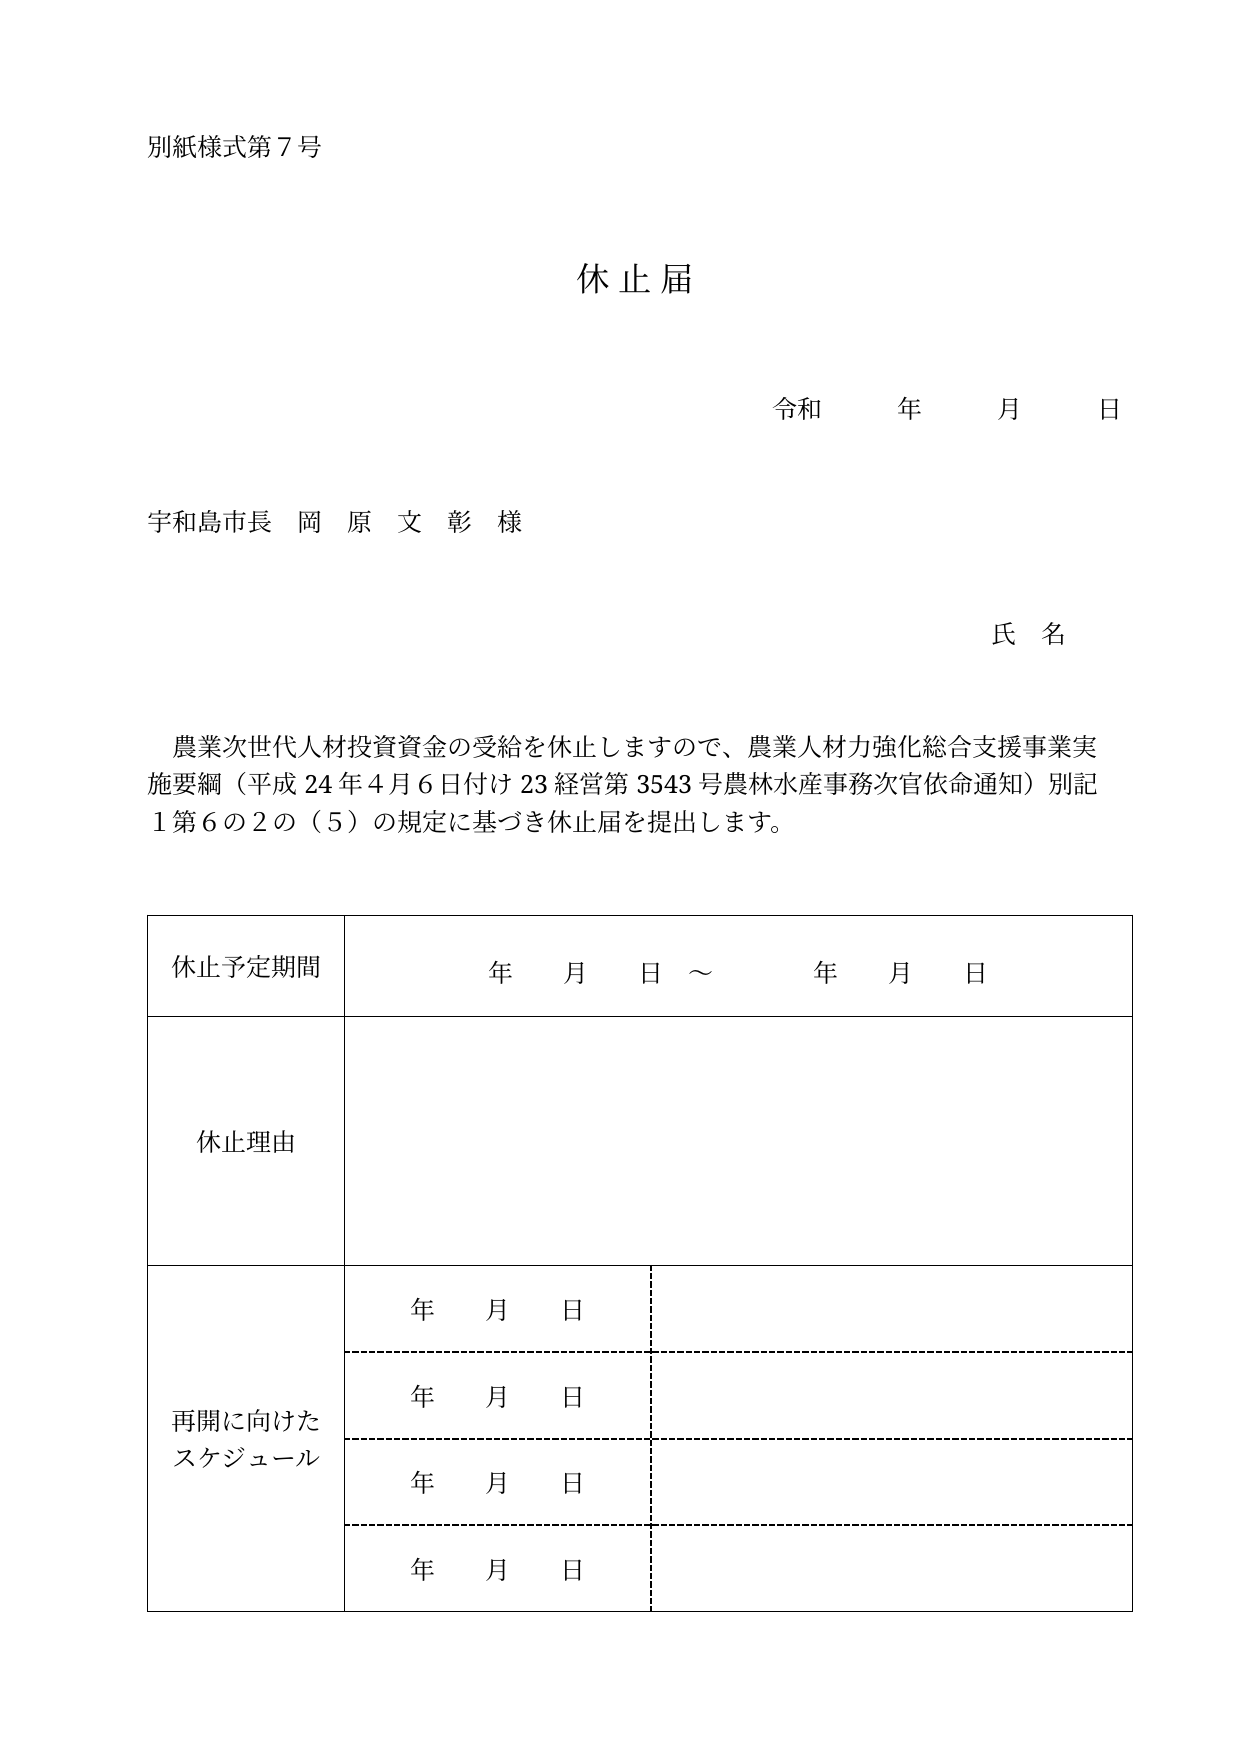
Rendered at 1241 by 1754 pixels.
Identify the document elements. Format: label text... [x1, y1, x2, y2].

table_cell [651, 1438, 1132, 1524]
text 令和 年 月 日 [148, 389, 1122, 427]
text 別紙様式第７号 [148, 127, 1122, 164]
table_cell [651, 1351, 1132, 1438]
table_cell [651, 1266, 1132, 1351]
table_cell 年 月 日 [345, 1438, 651, 1524]
table_cell 再開に向けたスケジュール [148, 1266, 344, 1611]
table_cell [651, 1524, 1132, 1611]
text 宇和島市長 岡 原 文 彰 様 [148, 502, 1122, 539]
table_cell 休止理由 [148, 1017, 344, 1265]
text 休 止 届 [148, 239, 1122, 314]
table_cell 年 月 日 [345, 1524, 651, 1611]
table_cell 年 月 日 [345, 1266, 651, 1351]
table_cell [345, 1017, 1132, 1265]
table_header 年 月 日 ～ 年 月 日 [345, 916, 1132, 1016]
table_header 休止予定期間 [148, 916, 344, 1016]
text 農業次世代人材投資資金の受給を休止しますので、農業人材力強化総合支援事業実施要綱（平成 24 年４月６日付け 23 経営第 3543 号農林水産事務次官依命通知）別記１第６の２の（５）の規定に基づき休止届を提出します。 [148, 727, 1122, 839]
table_cell 年 月 日 [345, 1351, 651, 1438]
text 氏 名 [169, 614, 1066, 652]
